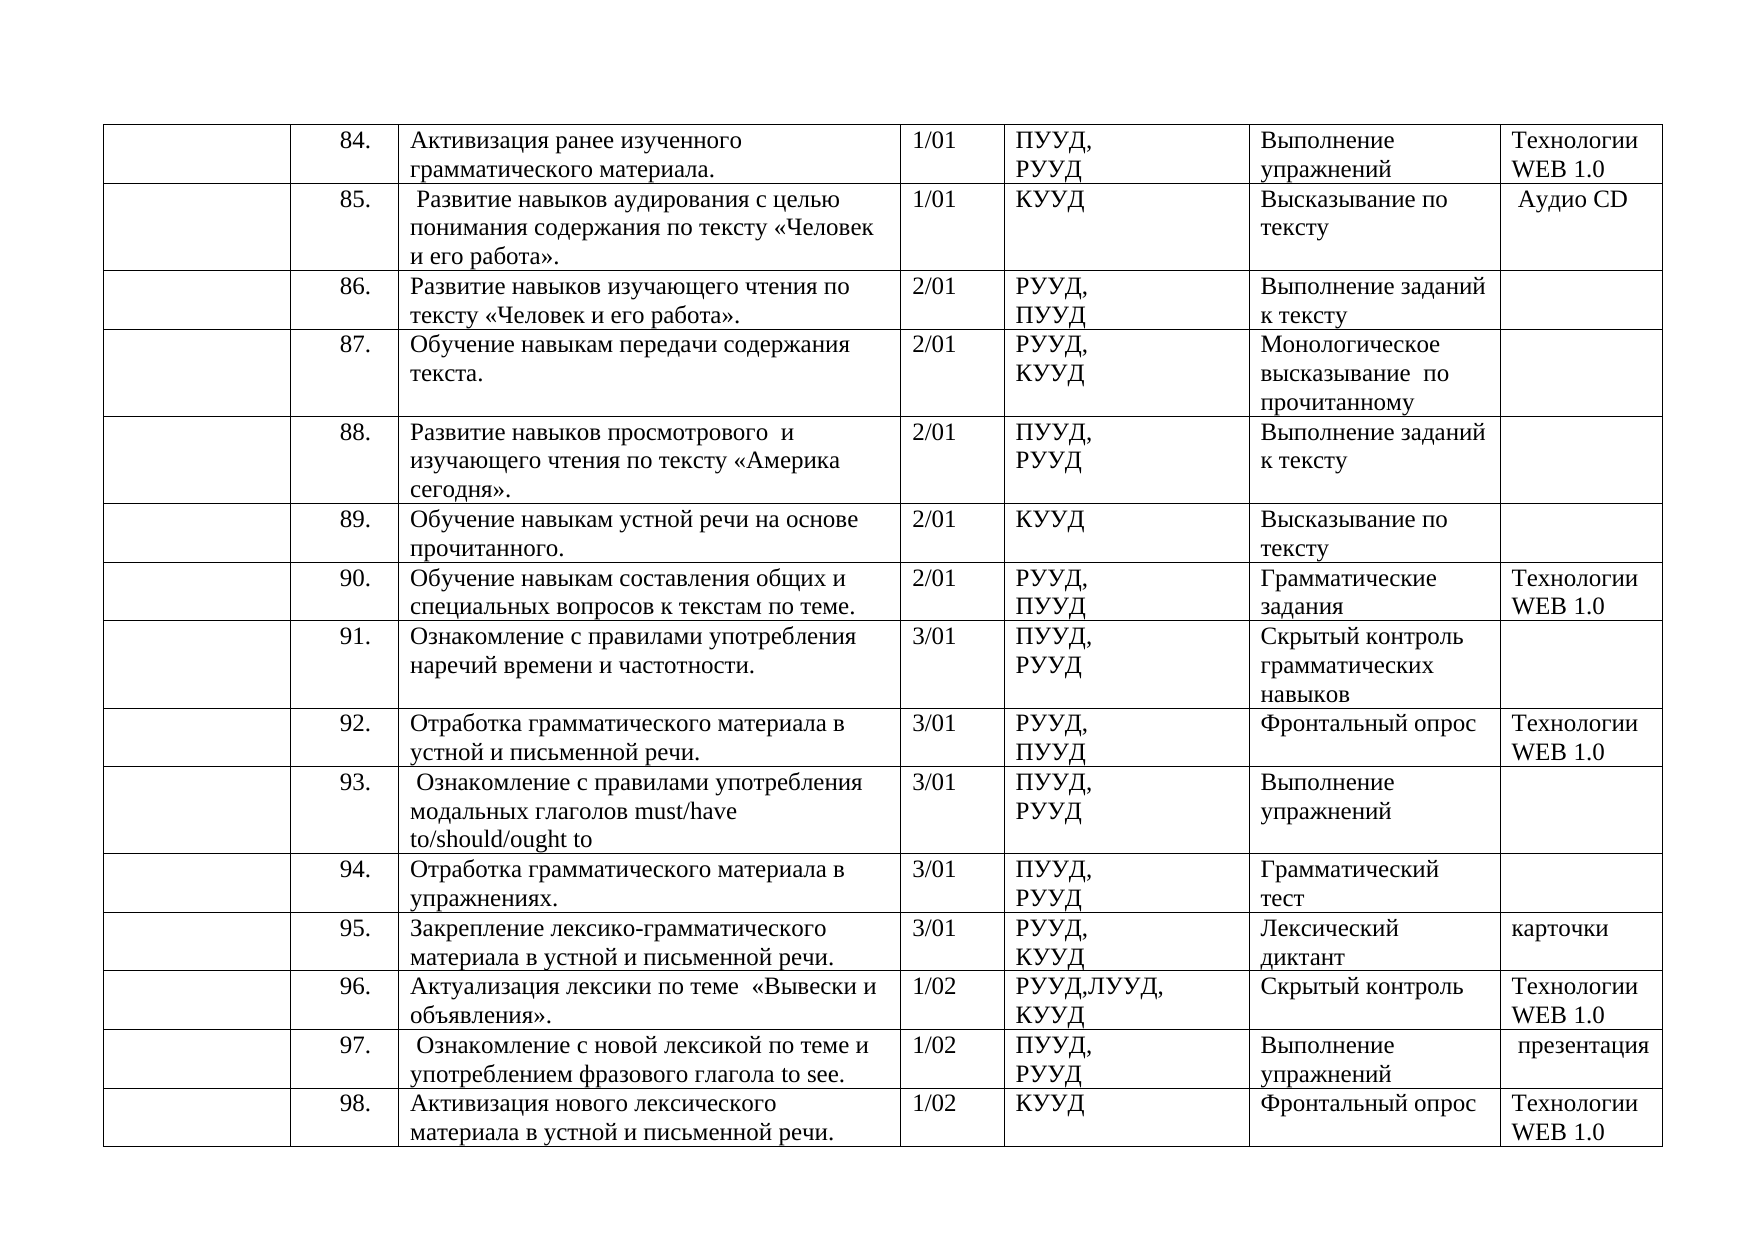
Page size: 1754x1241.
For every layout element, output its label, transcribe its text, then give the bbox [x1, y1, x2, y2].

table_cell Отработка грамматического материала в устной и письменной речи. [399, 709, 900, 766]
table_cell [291, 767, 398, 853]
table_cell [1501, 330, 1662, 416]
table_cell Актуализация лексики по теме «Вывески и объявления». [399, 971, 900, 1029]
table_cell 3/01 [901, 854, 1004, 912]
table_cell Обучение навыкам устной речи на основе прочитанного. [399, 504, 900, 562]
table_cell Выполнение упражнений [1250, 1030, 1500, 1087]
table_cell [104, 417, 290, 503]
table_cell [291, 1089, 398, 1146]
table_cell Лексический диктант [1250, 913, 1500, 970]
table_cell презентация [1501, 1030, 1662, 1087]
table_cell Ознакомление с правилами употребления модальных глаголов must/have to/should/ought to [399, 767, 900, 853]
table_cell [291, 971, 398, 1029]
table_cell [104, 709, 290, 766]
table_cell [291, 184, 398, 270]
table_cell Скрытый контроль грамматических навыков [1250, 621, 1500, 707]
table_cell КУУД [1005, 504, 1249, 562]
table_cell [291, 621, 398, 707]
table_cell Ознакомление с правилами употребления наречий времени и частотности. [399, 621, 900, 707]
table_cell ПУУД, РУУД [1005, 417, 1249, 503]
table_cell [1501, 621, 1662, 707]
table_cell Фронтальный опрос [1250, 1089, 1500, 1146]
table_cell 3/01 [901, 709, 1004, 766]
table_cell РУУД, КУУД [1005, 330, 1249, 416]
table_cell 1/02 [901, 971, 1004, 1029]
table_cell Технологии WEB 1.0 [1501, 125, 1662, 183]
table_cell [104, 330, 290, 416]
table_cell Аудио CD [1501, 184, 1662, 270]
table_cell [104, 271, 290, 328]
table_cell 1/02 [901, 1030, 1004, 1087]
table_cell [104, 563, 290, 620]
table_cell [291, 330, 398, 416]
table_cell Развитие навыков просмотрового и изучающего чтения по тексту «Америка сегодня». [399, 417, 900, 503]
table_cell Обучение навыкам составления общих и специальных вопросов к текстам по теме. [399, 563, 900, 620]
table_cell [104, 504, 290, 562]
table_cell [291, 504, 398, 562]
table_cell Монологическое высказывание по прочитанному [1250, 330, 1500, 416]
table_cell [104, 184, 290, 270]
table_cell Выполнение заданий к тексту [1250, 271, 1500, 328]
table_cell ПУУД, РУУД [1005, 1030, 1249, 1087]
table_cell [291, 854, 398, 912]
table_cell Высказывание по тексту [1250, 184, 1500, 270]
table_cell [291, 271, 398, 328]
table_cell РУУД, ПУУД [1005, 271, 1249, 328]
table_cell 2/01 [901, 271, 1004, 328]
table_cell [291, 1030, 398, 1087]
table_cell РУУД, КУУД [1005, 913, 1249, 970]
table_cell [291, 563, 398, 620]
table_cell [104, 767, 290, 853]
table_cell ПУУД, РУУД [1005, 854, 1249, 912]
table_cell Выполнение заданий к тексту [1250, 417, 1500, 503]
table_cell 2/01 [901, 330, 1004, 416]
table_cell [1501, 417, 1662, 503]
table_cell [1501, 767, 1662, 853]
table_cell Фронтальный опрос [1250, 709, 1500, 766]
table_cell 2/01 [901, 417, 1004, 503]
table_cell 3/01 [901, 913, 1004, 970]
table_cell 2/01 [901, 563, 1004, 620]
table_cell РУУД, ПУУД [1005, 563, 1249, 620]
table_cell [104, 1030, 290, 1087]
table_cell Обучение навыкам передачи содержания текста. [399, 330, 900, 416]
table_cell 1/01 [901, 184, 1004, 270]
table_cell ПУУД, РУУД [1005, 621, 1249, 707]
table_cell Грамматические задания [1250, 563, 1500, 620]
table_cell 3/01 [901, 767, 1004, 853]
table_cell Скрытый контроль [1250, 971, 1500, 1029]
table_cell Выполнение упражнений [1250, 125, 1500, 183]
table_cell [104, 913, 290, 970]
table_cell [104, 621, 290, 707]
table_cell КУУД [1005, 1089, 1249, 1146]
table_cell [104, 125, 290, 183]
table_cell Технологии WEB 1.0 [1501, 1089, 1662, 1146]
table_cell Активизация нового лексического материала в устной и письменной речи. [399, 1089, 900, 1146]
table_cell Технологии WEB 1.0 [1501, 971, 1662, 1029]
table_cell Выполнение упражнений [1250, 767, 1500, 853]
table_cell Развитие навыков аудирования с целью понимания содержания по тексту «Человек и его работа». [399, 184, 900, 270]
table_cell 3/01 [901, 621, 1004, 707]
table_cell ПУУД, РУУД [1005, 125, 1249, 183]
table_cell Ознакомление с новой лексикой по теме и употреблением фразового глагола to see. [399, 1030, 900, 1087]
table_cell 2/01 [901, 504, 1004, 562]
table_cell Закрепление лексико-грамматического материала в устной и письменной речи. [399, 913, 900, 970]
table_cell Технологии WEB 1.0 [1501, 709, 1662, 766]
table_cell Отработка грамматического материала в упражнениях. [399, 854, 900, 912]
table_cell [291, 709, 398, 766]
table_cell [1501, 504, 1662, 562]
table_cell РУУД,ЛУУД, КУУД [1005, 971, 1249, 1029]
table_cell Грамматический тест [1250, 854, 1500, 912]
table_cell 1/01 [901, 125, 1004, 183]
table_cell карточки [1501, 913, 1662, 970]
table_cell [1501, 271, 1662, 328]
table_cell ПУУД, РУУД [1005, 767, 1249, 853]
table_cell [104, 854, 290, 912]
table_cell [104, 1089, 290, 1146]
table_cell РУУД, ПУУД [1005, 709, 1249, 766]
table_cell [1501, 854, 1662, 912]
table_cell Высказывание по тексту [1250, 504, 1500, 562]
table_cell 1/02 [901, 1089, 1004, 1146]
table_cell [291, 125, 398, 183]
table_cell Активизация ранее изученного грамматического материала. [399, 125, 900, 183]
table_cell Технологии WEB 1.0 [1501, 563, 1662, 620]
table_cell [291, 417, 398, 503]
table_cell [291, 913, 398, 970]
table_cell КУУД [1005, 184, 1249, 270]
table_cell Развитие навыков изучающего чтения по тексту «Человек и его работа». [399, 271, 900, 328]
table_cell [104, 971, 290, 1029]
